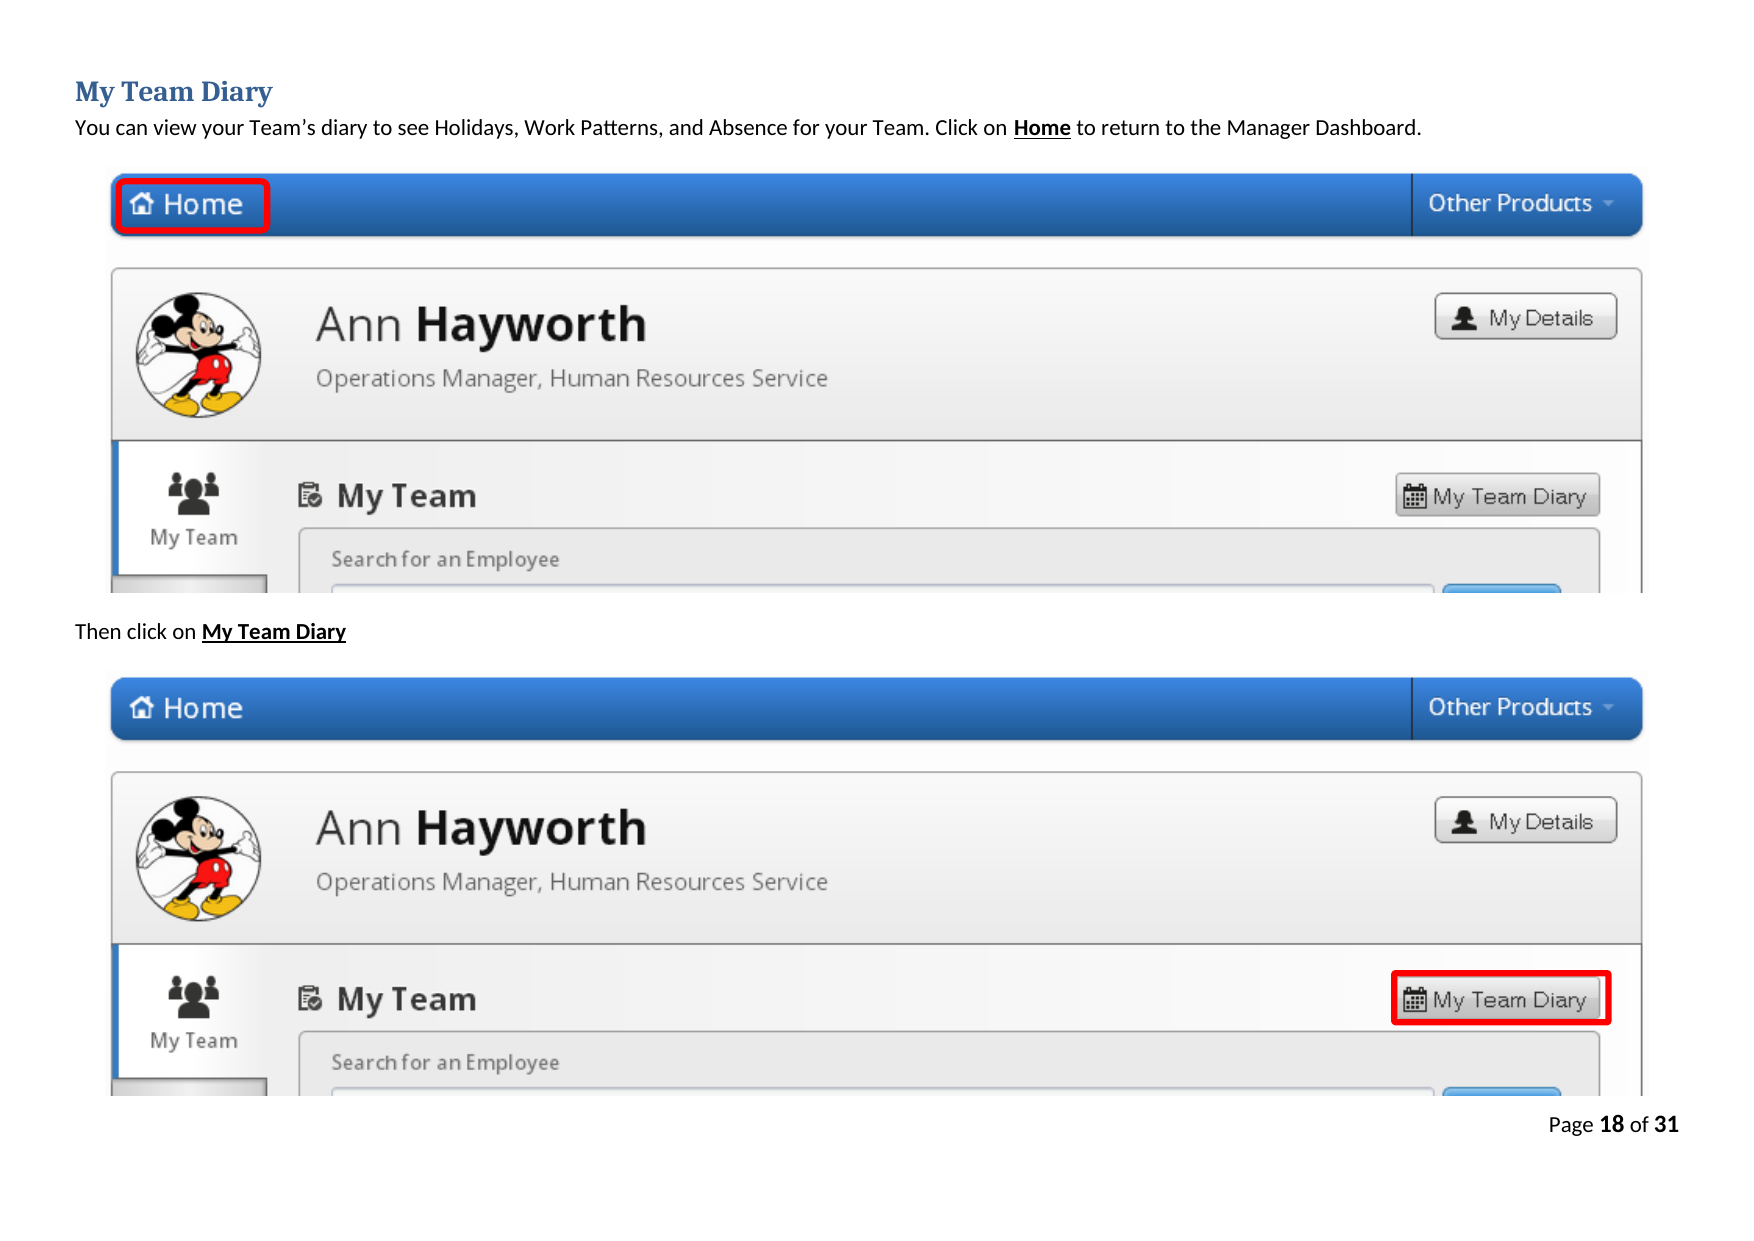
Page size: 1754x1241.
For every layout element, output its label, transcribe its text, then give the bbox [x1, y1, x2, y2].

text You can view your Team’s diary to see Holidays, Work Patterns, and Absence for your Team. Click on Home to return to the Manager Dashboard. [75, 113, 1679, 142]
text Then click on My Team Diary [75, 617, 1679, 645]
subtitle My Team Diary [75, 75, 1679, 108]
picture [105, 166, 1649, 593]
picture [105, 670, 1649, 1096]
